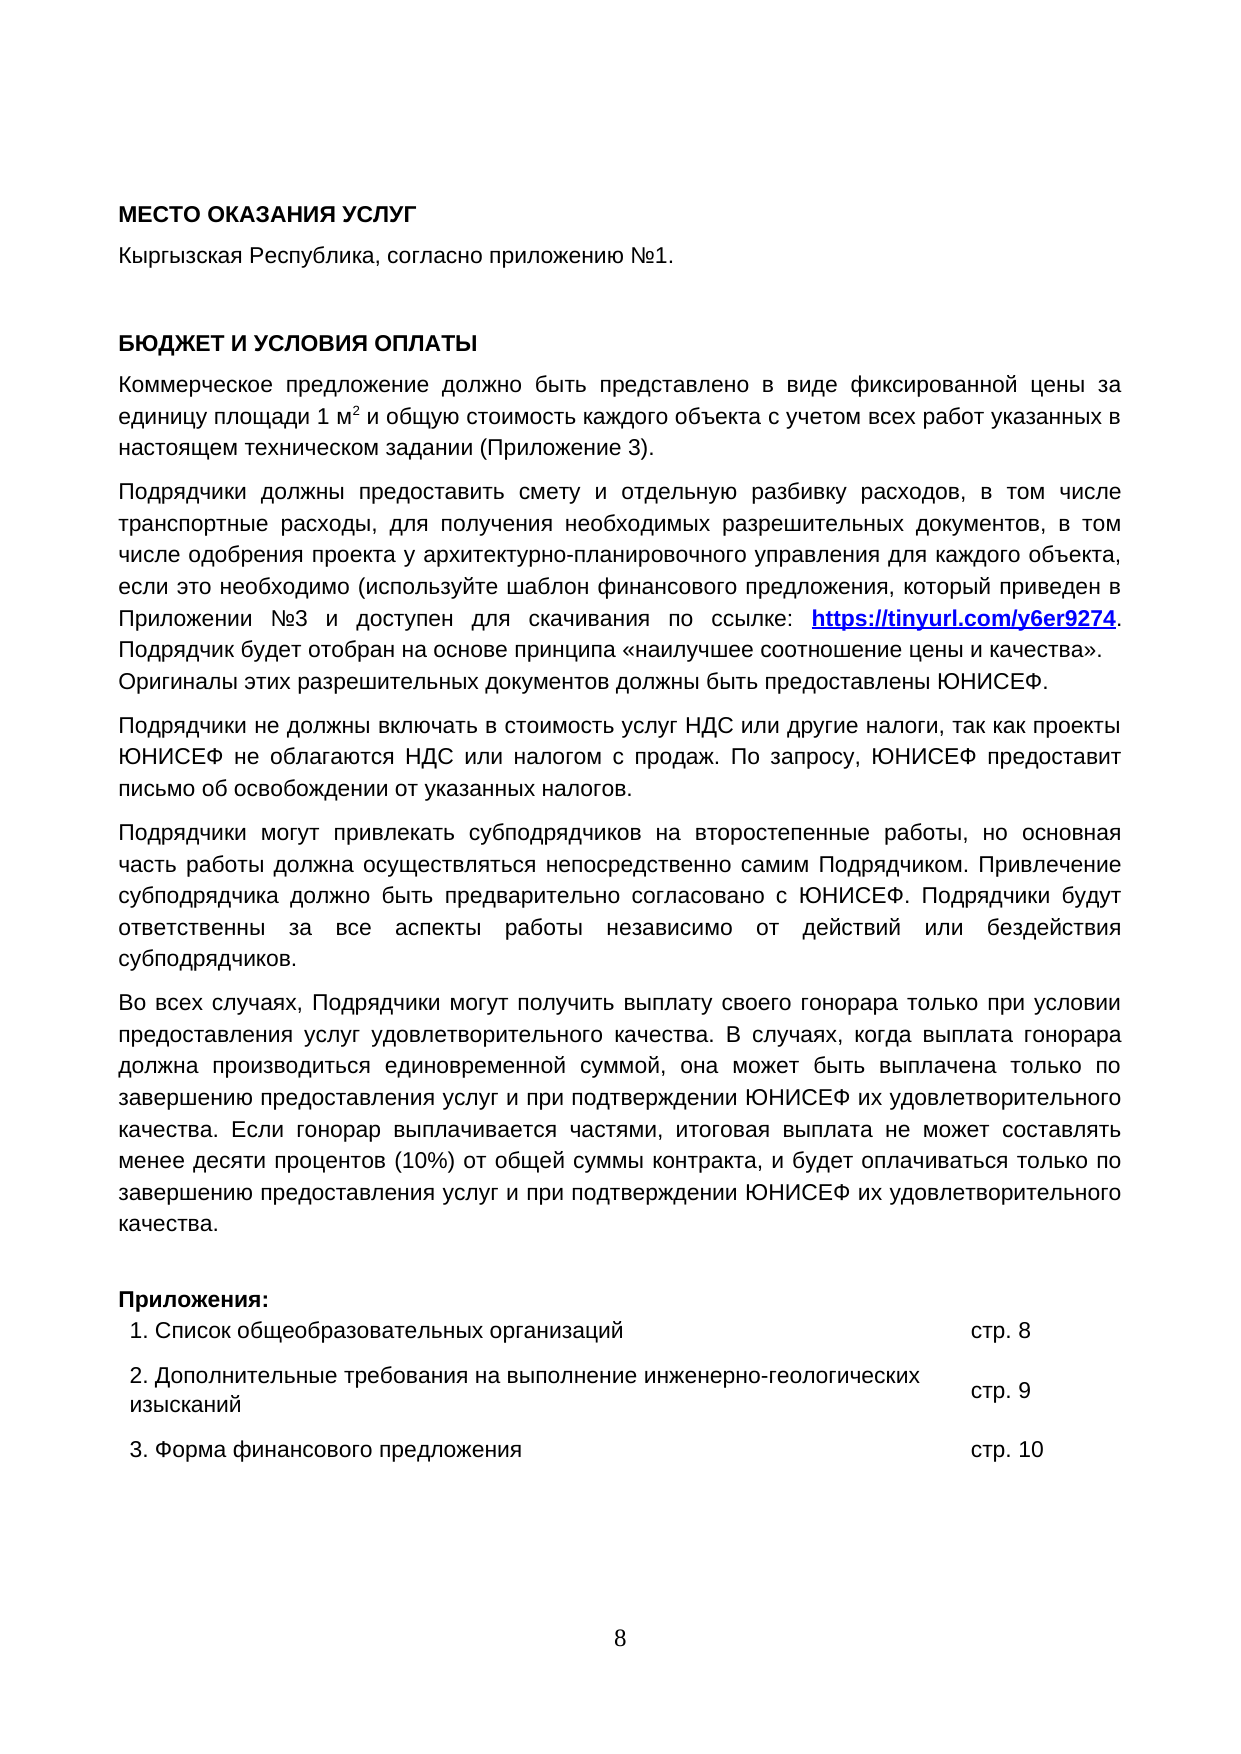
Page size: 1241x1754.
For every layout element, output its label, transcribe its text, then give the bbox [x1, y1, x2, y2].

text Приложения: [118, 1286, 1122, 1312]
text Во всех случаях, Подрядчики могут получить выплату своего гонорара только при условии предоставления услуг удовлетворительного качества. В случаях, когда выплата гонорара должна производиться единовременной суммой, она может быть выплачена только по завершению предоставления услуг и при подтверждении ЮНИСЕФ их удовлетворительного качества. Если гонорар выплачивается частями, итоговая выплата не может составлять менее десяти процентов (10%) от общей суммы контракта, и будет оплачиваться только по завершению предоставления услуг и при подтверждении ЮНИСЕФ их удовлетворительного качества. [118, 989, 1122, 1237]
table_cell 2. Дополнительные требования на выполнение инженерно-геологических изысканий [118, 1363, 959, 1436]
table_cell 3. Форма финансового предложения [118, 1436, 959, 1481]
text Кыргызская Республика, согласно приложению №1. [118, 242, 1122, 268]
table_header стр. 8 [959, 1318, 1121, 1362]
text Оригиналы этих разрешительных документов должны быть предоставлены ЮНИСЕФ. [118, 668, 1122, 694]
text БЮДЖЕТ И УСЛОВИЯ ОПЛАТЫ [118, 330, 1107, 357]
table_header 1. Список общеобразовательных организаций [118, 1318, 959, 1362]
text Подрядчики могут привлекать субподрядчиков на второстепенные работы, но основная часть работы должна осуществляться непосредственно самим Подрядчиком. Привлечение субподрядчика должно быть предварительно согласовано с ЮНИСЕФ. Подрядчики будут ответственны за все аспекты работы независимо от действий или бездействия субподрядчиков. [118, 819, 1122, 972]
text Коммерческое предложение должно быть представлено в виде фиксированной цены за единицу площади 1 м2 и общую стоимость каждого объекта с учетом всех работ указанных в настоящем техническом задании (Приложение 3). [118, 371, 1122, 461]
table_cell стр. 10 [959, 1436, 1121, 1481]
text Подрядчики должны предоставить смету и отдельную разбивку расходов, в том числе транспортные расходы, для получения необходимых разрешительных документов, в том числе одобрения проекта у архитектурно-планировочного управления для каждого объекта, если это необходимо (используйте шаблон финансового предложения, который приведен в Приложении №3 и доступен для скачивания по ссылке: https://tinyurl.com/y6er9274. Подрядчик будет отобран на основе принципа «наилучшее соотношение цены и качества». [118, 478, 1122, 662]
text Подрядчики не должны включать в стоимость услуг НДС или другие налоги, так как проекты ЮНИСЕФ не облагаются НДС или налогом с продаж. По запросу, ЮНИСЕФ предоставит письмо об освобождении от указанных налогов. [118, 712, 1122, 801]
table_cell стр. 9 [959, 1363, 1121, 1436]
text МЕСТО ОКАЗАНИЯ УСЛУГ [118, 201, 1107, 227]
